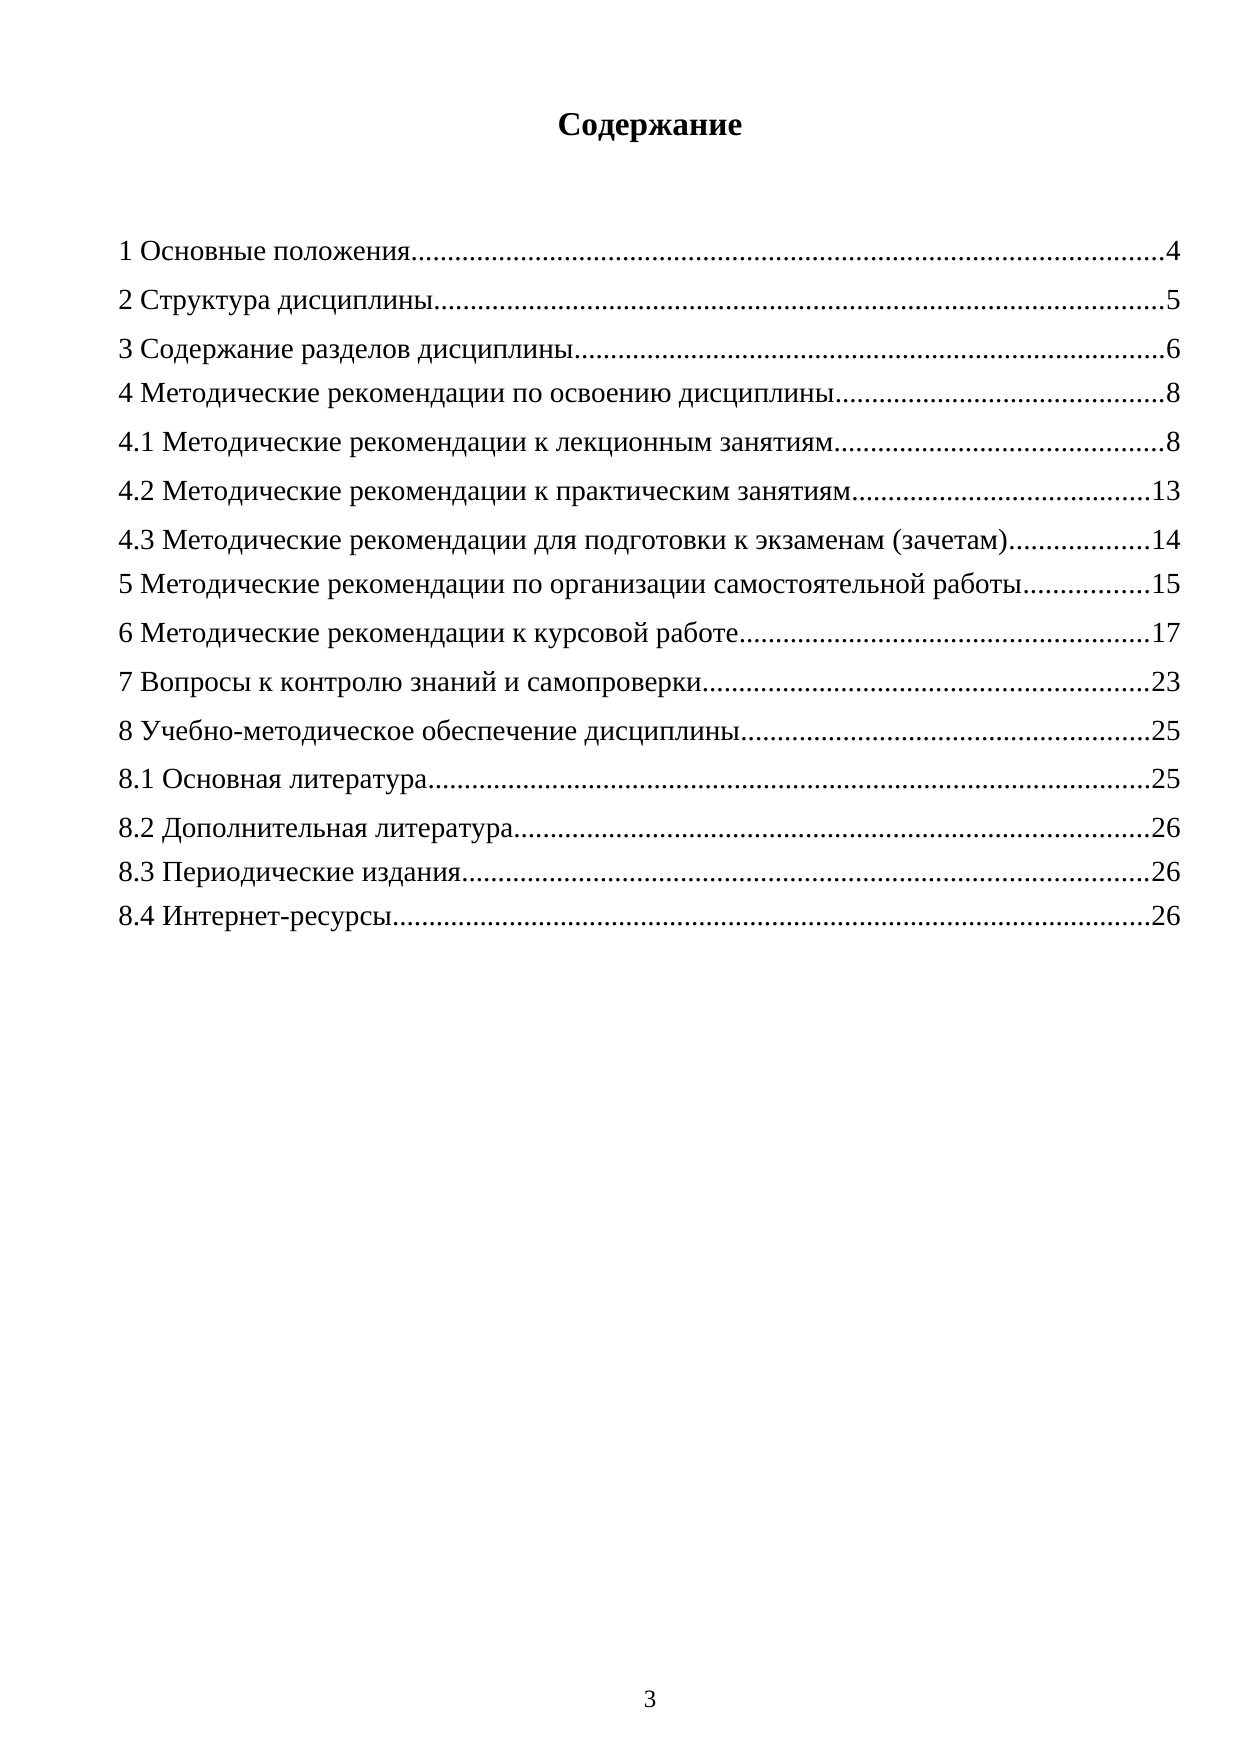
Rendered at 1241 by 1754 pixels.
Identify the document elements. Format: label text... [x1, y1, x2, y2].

text Содержание [118, 104, 1181, 142]
